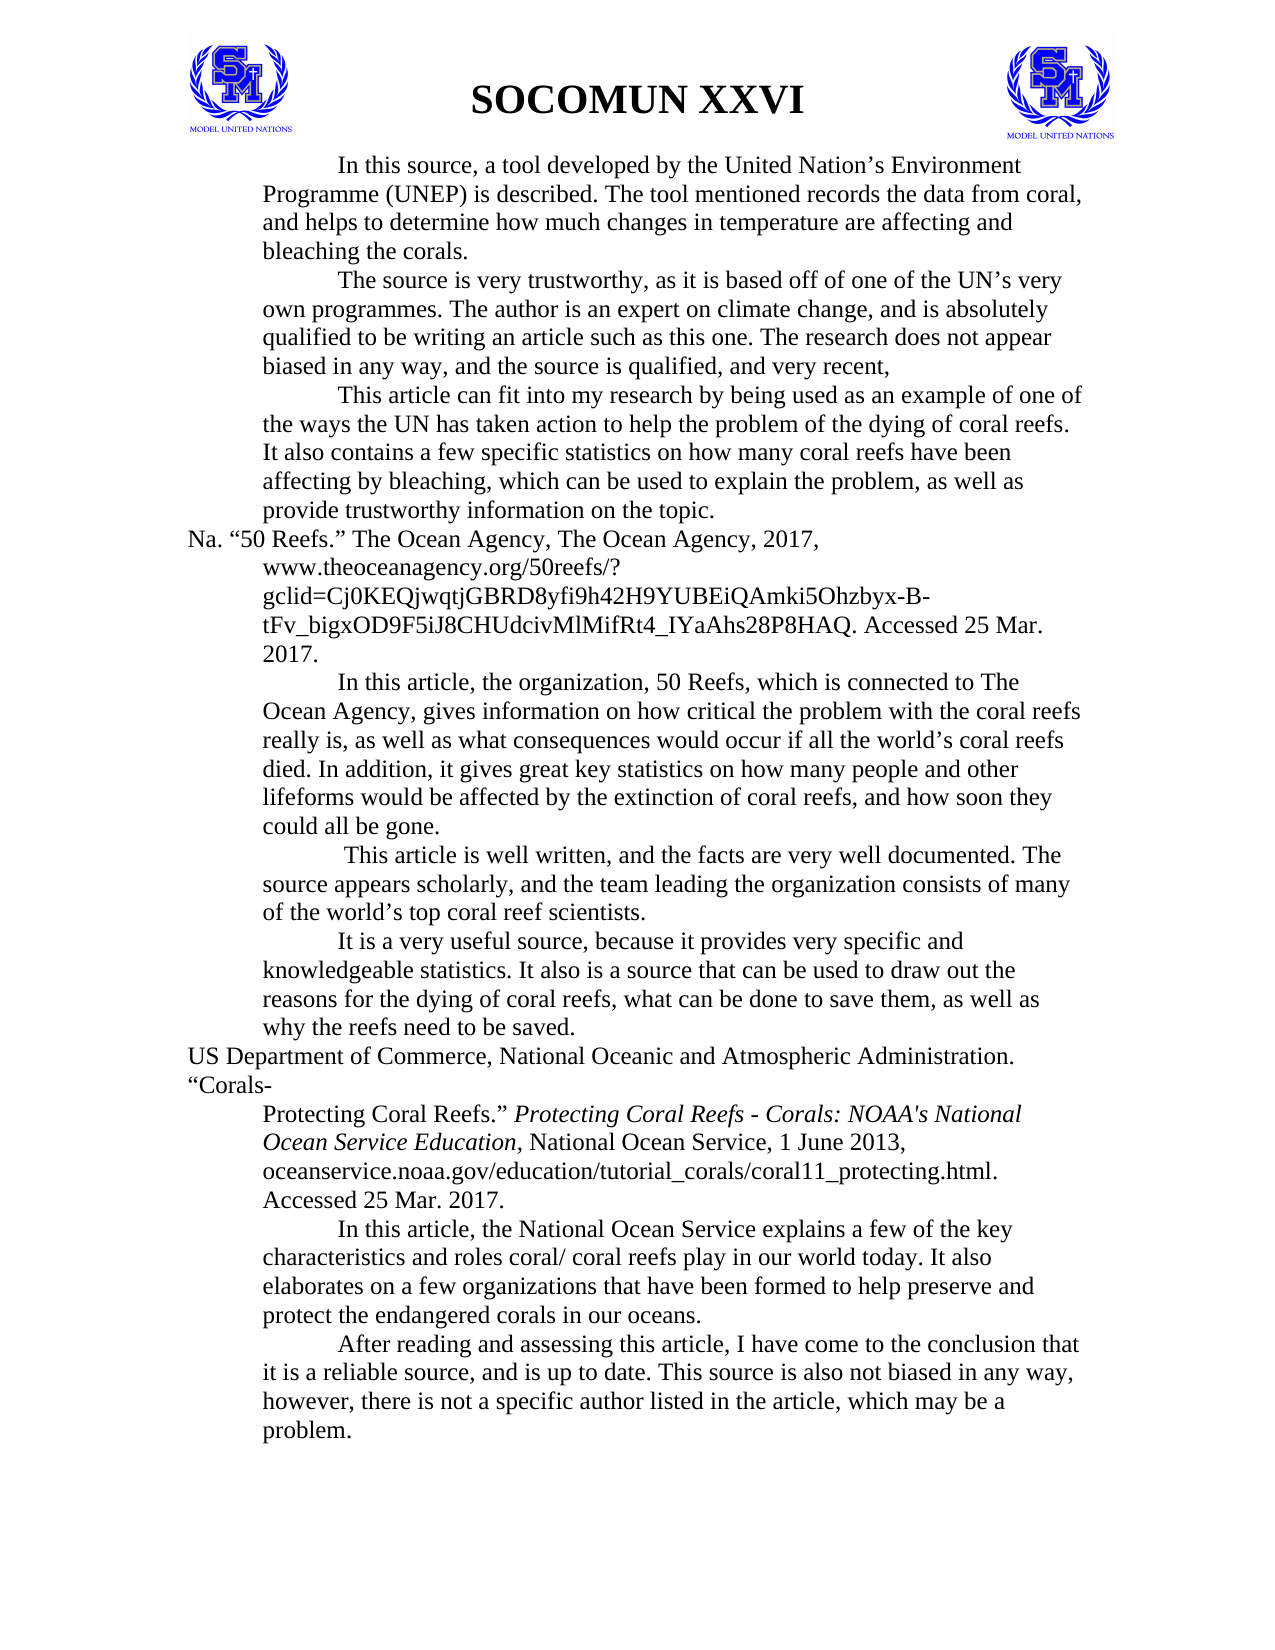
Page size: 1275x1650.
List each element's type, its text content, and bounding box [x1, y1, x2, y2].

text In this article, the organization, 50 Reefs, which is connected to The Ocean Agency, gives information on how critical the problem with the coral reefs really is, as well as what consequences would occur if all the world’s coral reefs died. In addition, it gives great key statistics on how many people and other lifeforms would be affected by the extinction of coral reefs, and how soon they could all be gone. [262, 667, 1087, 840]
text It is a very useful source, because it provides very specific and knowledgeable statistics. It also is a source that can be used to draw out the reasons for the dying of coral reefs, what can be done to save them, as well as why the reefs need to be saved. [262, 926, 1087, 1041]
text This article is well written, and the facts are very well documented. The source appears scholarly, and the team leading the organization consists of many of the world’s top coral reef scientists. [262, 840, 1087, 926]
text www.theoceanagency.org/50reefs/?gclid=Cj0KEQjwqtjGBRD8yfi9h42H9YUBEiQAmki5Ohzbyx-B-tFv_bigxOD9F5iJ8CHUdcivMlMifRt4_IYaAhs28P8HAQ. Accessed 25 Mar. 2017. [262, 552, 1087, 667]
text Protecting Coral Reefs.” Protecting Coral Reefs - Corals: NOAA's National Ocean Service Education, National Ocean Service, 1 June 2013, oceanservice.noaa.gov/education/tutorial_corals/coral11_protecting.html. Accessed 25 Mar. 2017. [262, 1099, 1087, 1214]
picture [1004, 29, 1116, 145]
text In this article, the National Ocean Service explains a few of the key characteristics and roles coral/ coral reefs play in our world today. It also elaborates on a few organizations that have been formed to help preserve and protect the endangered corals in our oceans. [262, 1214, 1087, 1329]
text After reading and assessing this article, I have come to the conclusion that it is a reliable source, and is up to date. This source is also not biased in any way, however, there is not a specific author listed in the article, which may be a problem. [262, 1329, 1087, 1444]
picture [187, 29, 294, 138]
text US Department of Commerce, National Oceanic and Atmospheric Administration. “Corals- [187, 1041, 1087, 1099]
text Na. “50 Reefs.” The Ocean Agency, The Ocean Agency, 2017, [187, 524, 1087, 552]
text The source is very trustworthy, as it is based off of one of the UN’s very own programmes. The author is an expert on climate change, and is absolutely qualified to be writing an article such as this one. The research does not appear biased in any way, and the source is qualified, and very recent, [262, 265, 1087, 380]
text This article can fit into my research by being used as an example of one of the ways the UN has taken action to help the problem of the dying of coral reefs. It also contains a few specific statistics on how many coral reefs have been affecting by bleaching, which can be used to explain the problem, as well as provide trustworthy information on the topic. [262, 380, 1087, 524]
text In this source, a tool developed by the United Nation’s Environment Programme (UNEP) is described. The tool mentioned records the data from coral, and helps to determine how much changes in temperature are affecting and bleaching the corals. [262, 150, 1087, 265]
